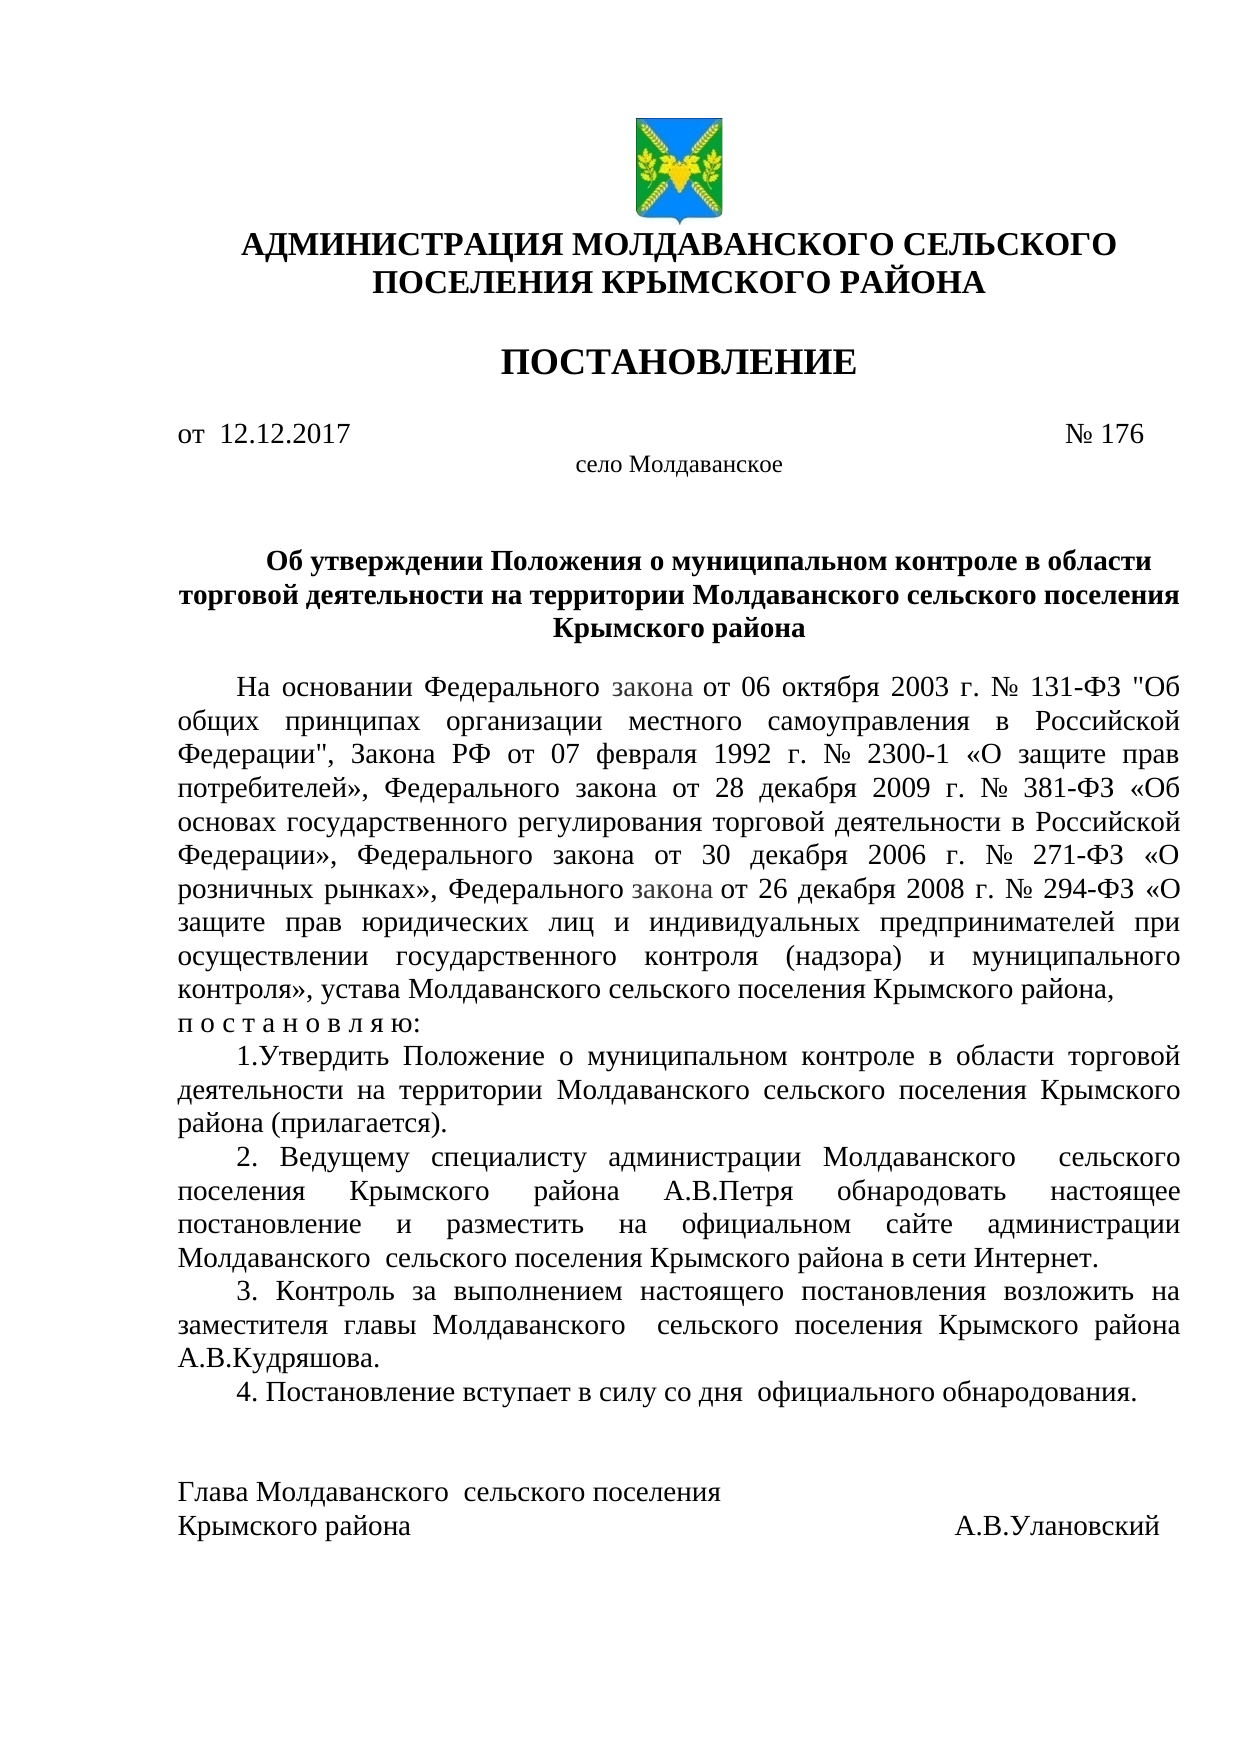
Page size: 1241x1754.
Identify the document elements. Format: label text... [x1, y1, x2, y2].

text 2. Ведущему специалисту администрации Молдаванского сельского поселения Крымского района А.В.Петря обнародовать настоящее постановление и разместить на официальном сайте администрации Молдаванского сельского поселения Крымского района в сети Интернет. [177, 1139, 1181, 1273]
text На основании Федерального закона от 06 октября 2003 г. № 131-ФЗ "Об общих принципах организации местного самоуправления в Российской Федерации", Закона РФ от 07 февраля 1992 г. № 2300-1 «О защите прав потребителей», Федерального закона от 28 декабря 2009 г. № 381-ФЗ «Об основах государственного регулирования торговой деятельности в Российской Федерации», Федерального закона от 30 декабря 2006 г. № 271-ФЗ «О розничных рынках», Федерального закона от 26 декабря 2008 г. № 294-ФЗ «О защите прав юридических лиц и индивидуальных предпринимателей при осуществлении государственного контроля (надзора) и муниципального контроля», устава Молдаванского сельского поселения Крымского района, [177, 669, 1181, 1005]
text ПОСТАНОВЛЕНИЕ [177, 339, 1181, 382]
picture [636, 118, 723, 225]
text село Молдаванское [177, 449, 1181, 478]
text 1.Утвердить Положение о муниципальном контроле в области торговой деятельности на территории Молдаванского сельского поселения Крымского района (прилагается). [177, 1038, 1181, 1139]
text Крымского района А.В.Улановский [177, 1508, 1181, 1542]
text АДМИНИСТРАЦИЯ МОЛДАВАНСКОГО СЕЛЬСКОГО ПОСЕЛЕНИЯ КРЫМСКОГО РАЙОНА [177, 224, 1181, 301]
text от 12.12.2017 № 176 [177, 416, 1181, 449]
text 4. Постановление вступает в силу со дня официального обнародования. [177, 1374, 1181, 1407]
text Глава Молдаванского сельского поселения [177, 1474, 1181, 1508]
text 3. Контроль за выполнением настоящего постановления возложить на заместителя главы Молдаванского сельского поселения Крымского района А.В.Кудряшова. [177, 1273, 1181, 1374]
text п о с т а н о в л я ю: [177, 1005, 1181, 1038]
text Об утверждении Положения о муниципальном контроле в области торговой деятельности на территории Молдаванского сельского поселения Крымского района [177, 543, 1181, 644]
